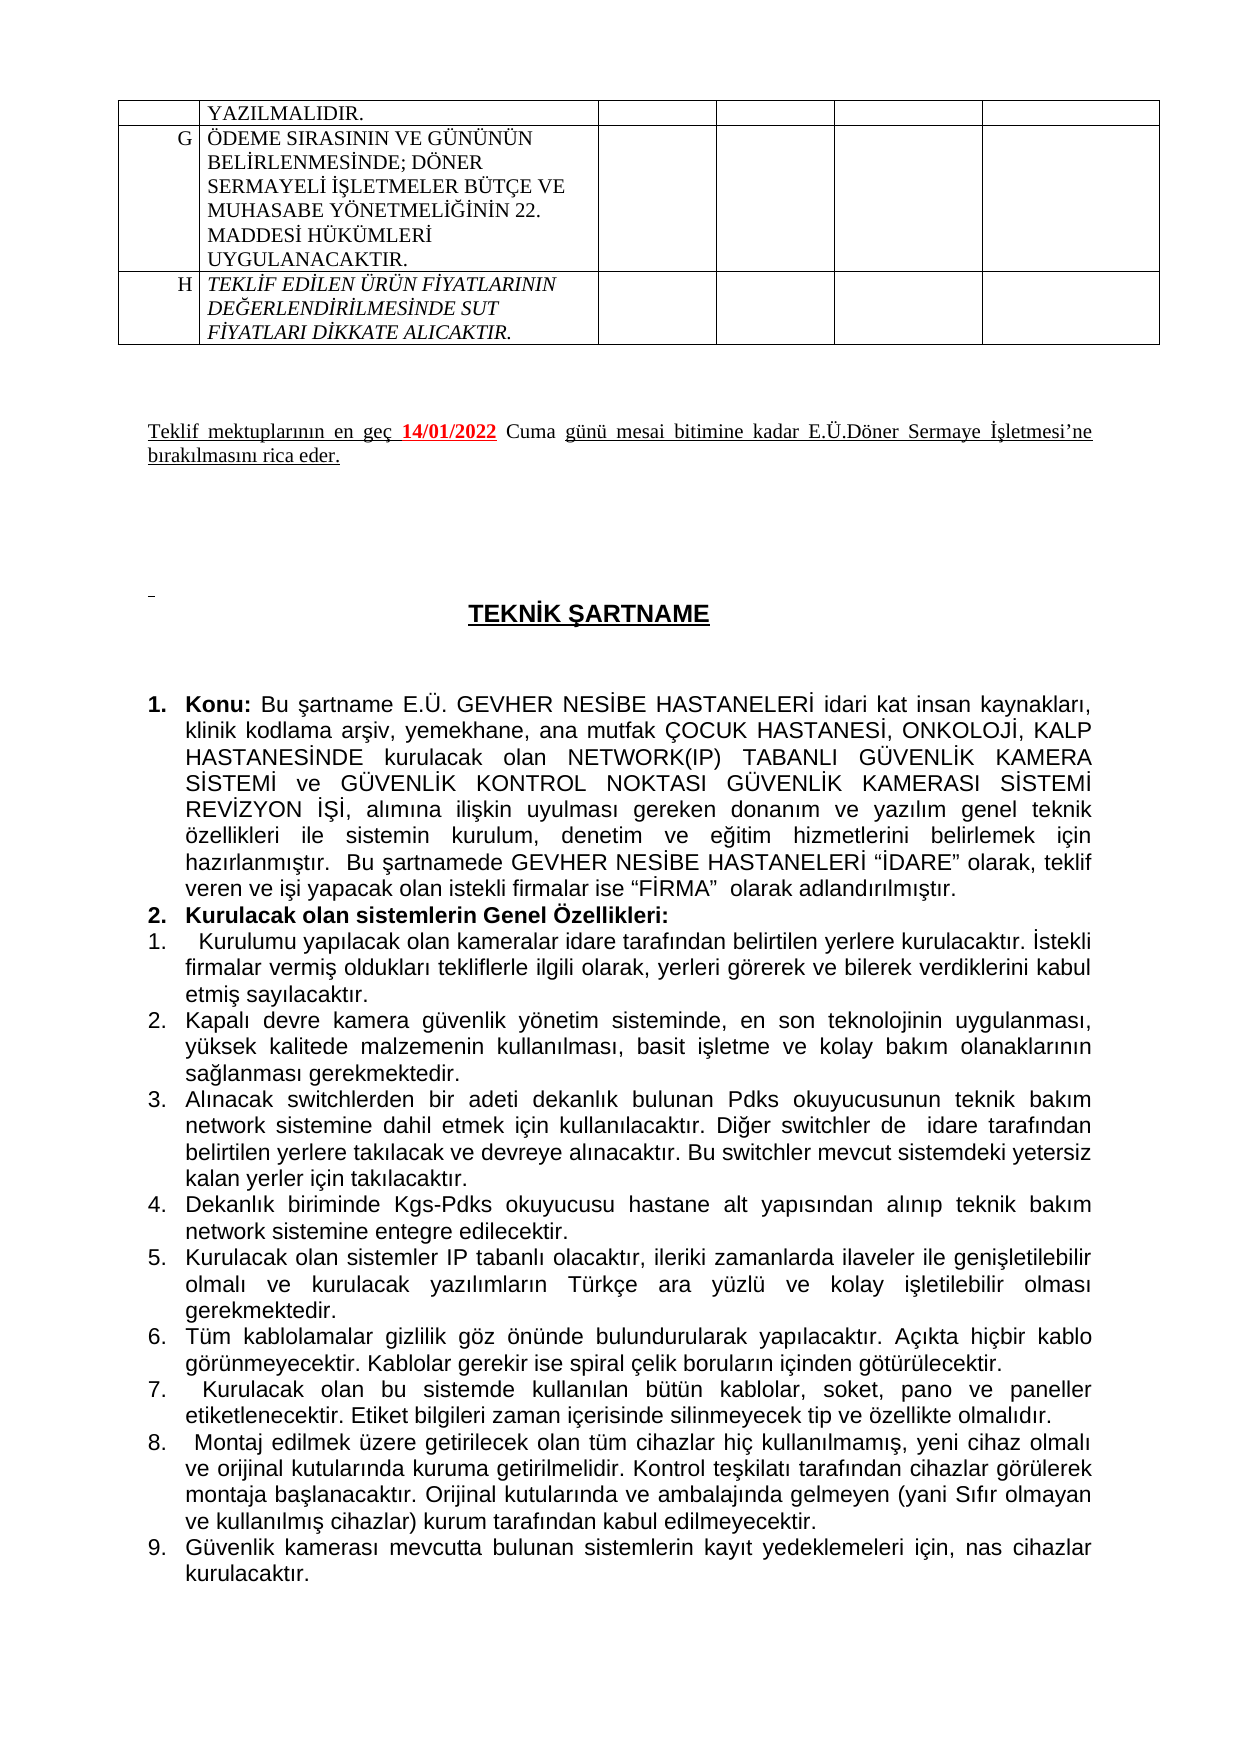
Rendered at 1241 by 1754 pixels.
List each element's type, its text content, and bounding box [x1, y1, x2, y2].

list Kurulumu yapılacak olan kameralar idare tarafından belirtilen yerlere kurulacaktır. İstekli firmalar vermiş oldukları tekliflerle ilgili olarak, yerleri görerek ve bilerek verdiklerini kabul etmiş sayılacaktır. [148, 928, 1093, 1007]
table_cell [717, 272, 834, 344]
table_cell F [119, 101, 199, 125]
table_cell [983, 272, 1159, 344]
text TEKNİK ŞARTNAME [85, 599, 1093, 628]
list Kapalı devre kamera güvenlik yönetim sisteminde, en son teknolojinin uygulanması, yüksek kalitede malzemenin kullanılması, basit işletme ve kolay bakım olanaklarının sağlanması gerekmektedir. [148, 1007, 1093, 1086]
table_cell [200, 101, 598, 125]
table_cell [983, 126, 1159, 271]
table_cell [599, 126, 716, 271]
table_cell H [119, 272, 199, 344]
list Dekanlık biriminde Kgs-Pdks okuyucusu hastane alt yapısından alınıp teknik bakım network sistemine entegre edilecektir. [148, 1191, 1093, 1244]
table_cell [835, 101, 982, 125]
table_cell [599, 272, 716, 344]
table_cell [599, 101, 716, 125]
list Güvenlik kamerası mevcutta bulunan sistemlerin kayıt yedeklemeleri için, nas cihazlar kurulacaktır. [148, 1534, 1093, 1587]
table_cell [835, 272, 982, 344]
list Kurulacak olan sistemler IP tabanlı olacaktır, ileriki zamanlarda ilaveler ile genişletilebilir olmalı ve kurulacak yazılımların Türkçe ara yüzlü ve kolay işletilebilir olması gerekmektedir. [148, 1244, 1093, 1323]
list Tüm kablolamalar gizlilik göz önünde bulundurularak yapılacaktır. Açıkta hiçbir kablo görünmeyecektir. Kablolar gerekir ise spiral çelik boruların içinden götürülecektir. [148, 1323, 1093, 1376]
list Konu: Bu şartname E.Ü. GEVHER NESİBE HASTANELERİ idari kat insan kaynakları, klinik kodlama arşiv, yemekhane, ana mutfak ÇOCUK HASTANESİ, ONKOLOJİ, KALP HASTANESİNDE kurulacak olan NETWORK(IP) TABANLI GÜVENLİK KAMERA SİSTEMİ ve GÜVENLİK KONTROL NOKTASI GÜVENLİK KAMERASI SİSTEMİ REVİZYON İŞİ, alımına ilişkin uyulması gereken donanım ve yazılım genel teknik özellikleri ile sistemin kurulum, denetim ve eğitim hizmetlerini belirlemek için hazırlanmıştır. Bu şartnamede GEVHER NESİBE HASTANELERİ “İDARE” olarak, teklif veren ve işi yapacak olan istekli firmalar ise “FİRMA” olarak adlandırılmıştır. [148, 691, 1093, 902]
list Kurulacak olan sistemlerin Genel Özellikleri: [148, 902, 1093, 928]
table_cell [835, 126, 982, 271]
list Alınacak switchlerden bir adeti dekanlık bulunan Pdks okuyucusunun teknik bakım network sistemine dahil etmek için kullanılacaktır. Diğer switchler de idare tarafından belirtilen yerlere takılacak ve devreye alınacaktır. Bu switchler mevcut sistemdeki yetersiz kalan yerler için takılacaktır. [148, 1086, 1093, 1191]
table_cell [717, 126, 834, 271]
text Teklif mektuplarının en geç 14/01/2022 Cuma günü mesai bitimine kadar E.Ü.Döner Sermaye İşletmesi’ne bırakılmasını rica eder. [148, 419, 1093, 467]
table_cell [983, 101, 1159, 125]
table_cell [717, 101, 834, 125]
table_cell TEKLİF EDİLEN ÜRÜN FİYATLARININ DEĞERLENDİRİLMESİNDE SUT FİYATLARI DİKKATE ALICAKTIR. [200, 272, 598, 344]
table_cell ÖDEME SIRASININ VE GÜNÜNÜN BELİRLENMESİNDE; DÖNER SERMAYELİ İŞLETMELER BÜTÇE VE MUHASABE YÖNETMELİĞİNİN 22. MADDESİ HÜKÜMLERİ UYGULANACAKTIR. [200, 126, 598, 271]
table_cell G [119, 126, 199, 271]
list Montaj edilmek üzere getirilecek olan tüm cihazlar hiç kullanılmamış, yeni cihaz olmalı ve orijinal kutularında kuruma getirilmelidir. Kontrol teşkilatı tarafından cihazlar görülerek montaja başlanacaktır. Orijinal kutularında ve ambalajında gelmeyen (yani Sıfır olmayan ve kullanılmış cihazlar) kurum tarafından kabul edilmeyecektir. [148, 1429, 1093, 1534]
list Kurulacak olan bu sistemde kullanılan bütün kablolar, soket, pano ve paneller etiketlenecektir. Etiket bilgileri zaman içerisinde silinmeyecek tip ve özellikte olmalıdır. [148, 1376, 1093, 1429]
